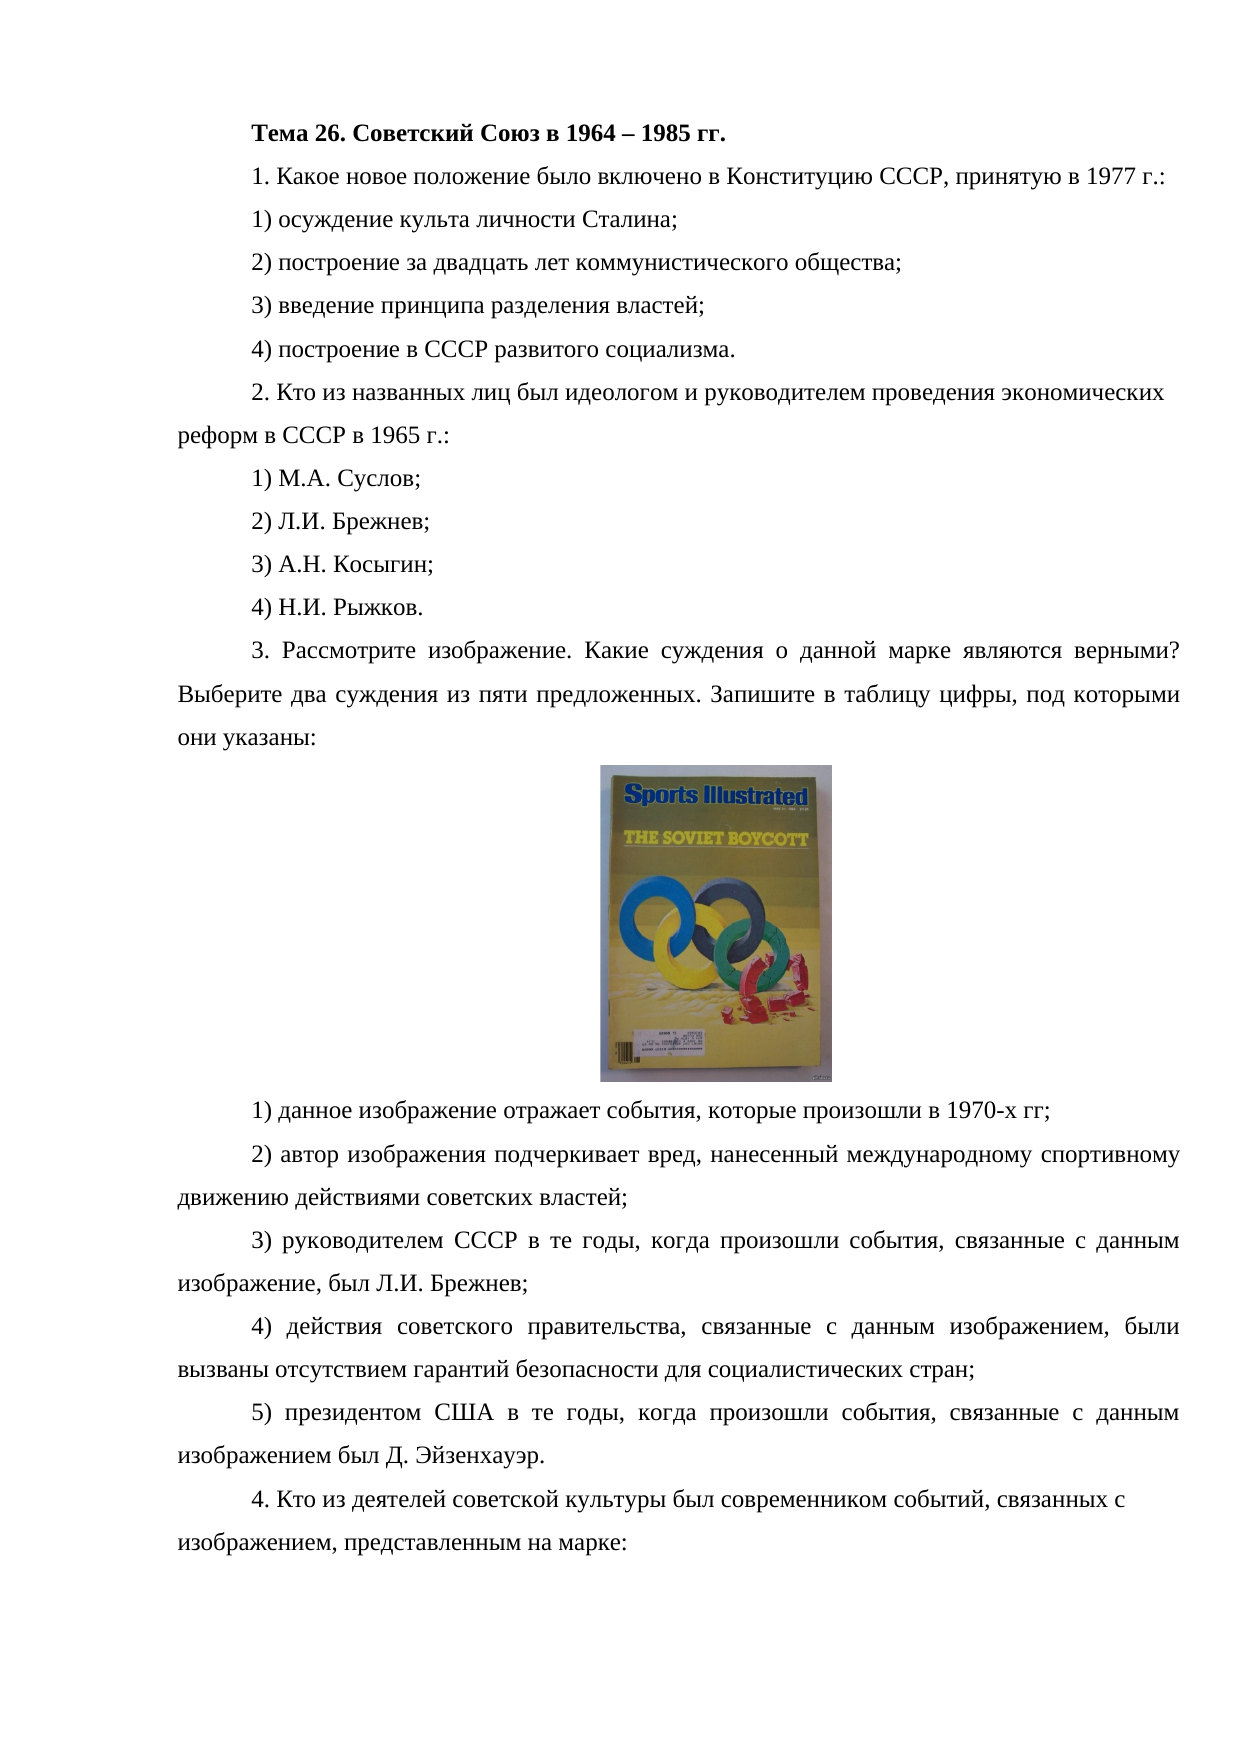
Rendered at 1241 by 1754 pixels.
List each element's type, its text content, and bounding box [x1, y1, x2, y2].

list 1) осуждение культа личности Сталина; [177, 204, 1181, 233]
list 4) Н.И. Рыжков. [177, 592, 1181, 621]
list 2) Л.И. Брежнев; [177, 506, 1181, 535]
list 2. Кто из названных лиц был идеологом и руководителем проведения экономических реформ в СССР в 1965 г.: [177, 377, 1181, 449]
text 4) действия советского правительства, связанные с данным изображением, были вызваны отсутствием гарантий безопасности для социалистических стран; [177, 1311, 1181, 1383]
list 1. Какое новое положение было включено в Конституцию СССР, принятую в 1977 г.: [177, 161, 1181, 190]
list 3) А.Н. Косыгин; [177, 549, 1181, 578]
text 5) президентом США в те годы, когда произошли события, связанные с данным изображением был Д. Эйзенхауэр. [177, 1397, 1181, 1469]
text 3. Рассмотрите изображение. Какие суждения о данной марке являются верными? Выберите два суждения из пяти предложенных. Запишите в таблицу цифры, под которыми они указаны: [177, 636, 1181, 751]
picture [600, 765, 832, 1082]
list 2) построение за двадцать лет коммунистического общества; [177, 247, 1181, 276]
list 3) введение принципа разделения властей; [177, 291, 1181, 319]
text 3) руководителем СССР в те годы, когда произошли события, связанные с данным изображение, был Л.И. Брежнев; [177, 1225, 1181, 1297]
list 4) построение в СССР развитого социализма. [177, 334, 1181, 362]
list Тема 26. Советский Союз в 1964 – 1985 гг. [177, 118, 1181, 147]
text 1) данное изображение отражает события, которые произошли в 1970-х гг; [177, 1096, 1181, 1124]
text 4. Кто из деятелей советской культуры был современником событий, связанных с изображением, представленным на марке: [177, 1484, 1181, 1556]
list 1) М.А. Суслов; [177, 463, 1181, 492]
text 2) автор изображения подчеркивает вред, нанесенный международному спортивному движению действиями советских властей; [177, 1139, 1181, 1211]
